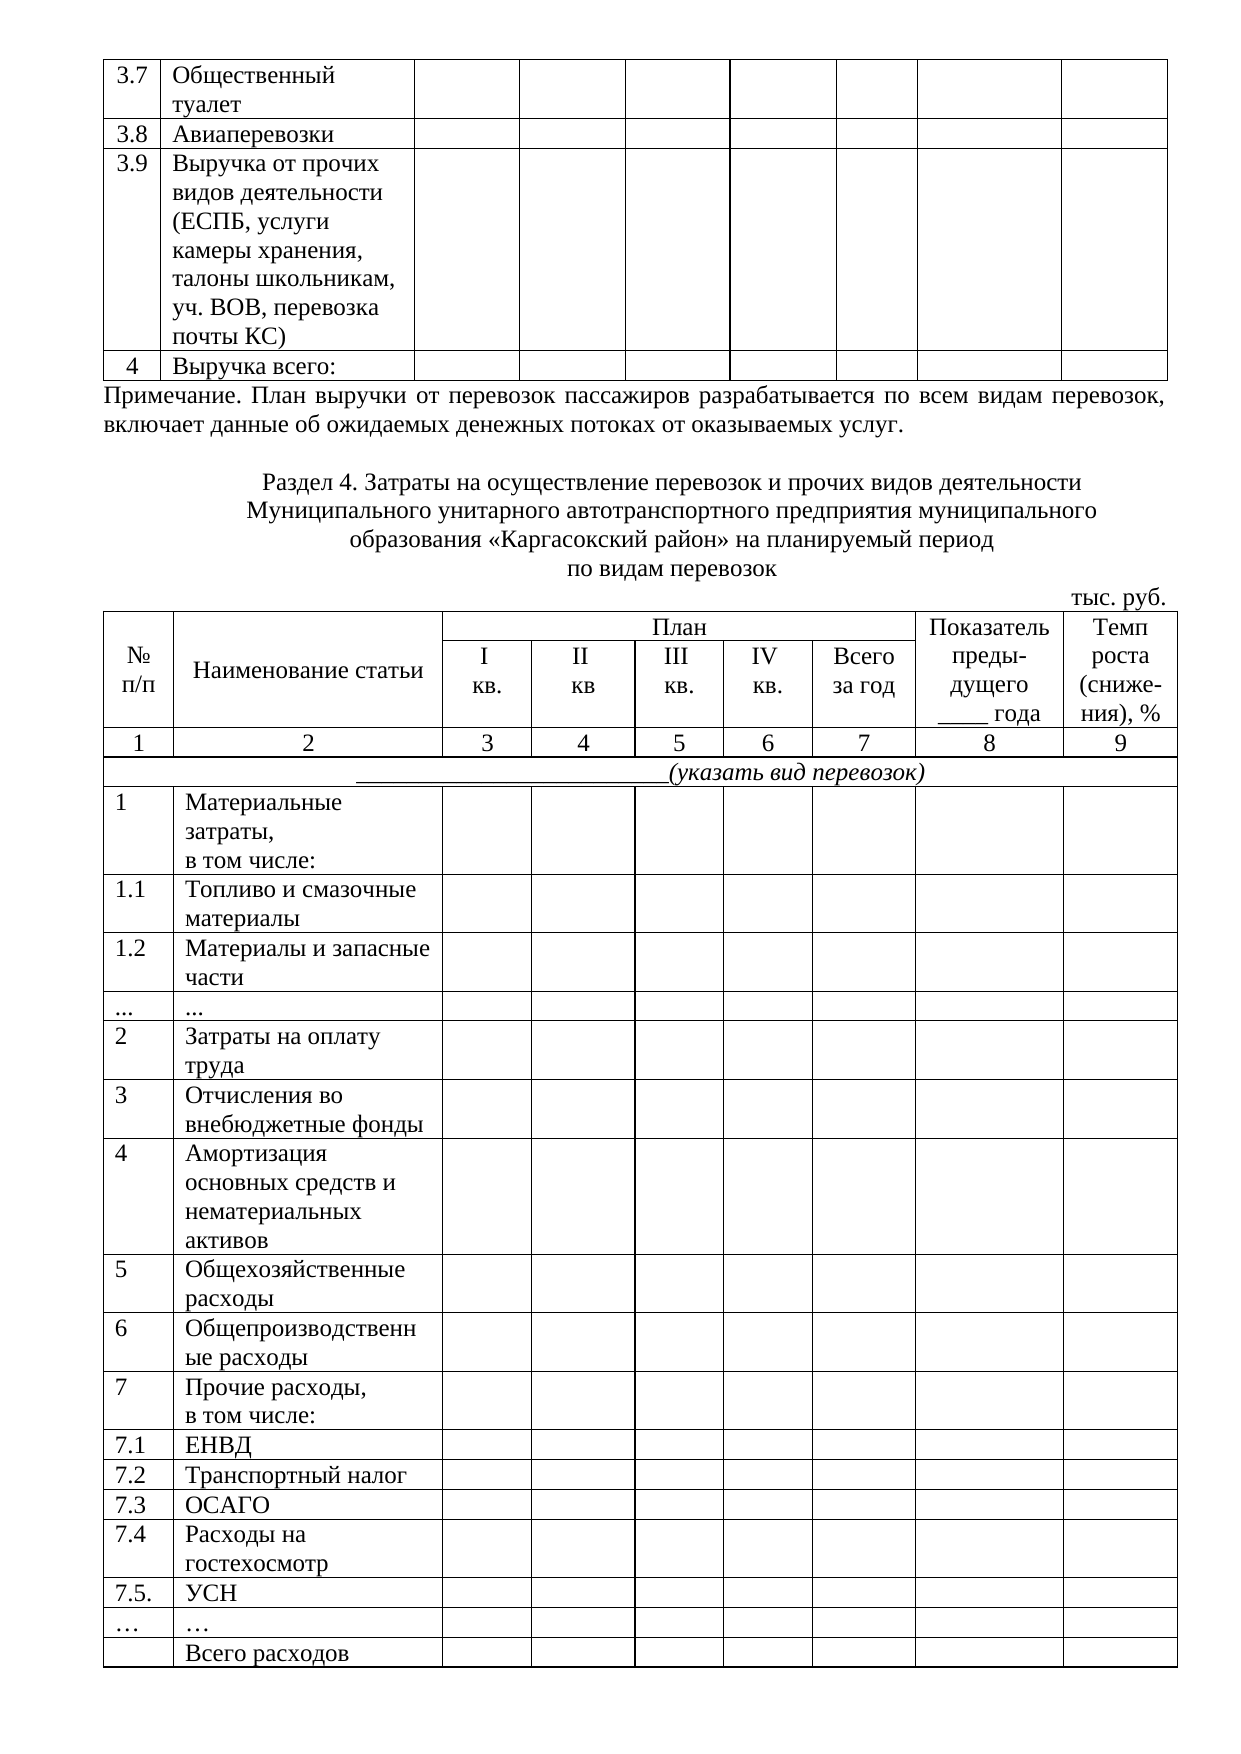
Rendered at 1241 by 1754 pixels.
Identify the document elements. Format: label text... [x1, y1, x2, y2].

table_cell [1064, 1460, 1177, 1489]
table_cell 7.4 [104, 1520, 173, 1577]
table_cell 6 [724, 728, 812, 756]
table_cell [1062, 60, 1167, 118]
table_cell [724, 933, 812, 991]
table_cell [837, 149, 917, 350]
table_cell [1064, 787, 1177, 873]
table_cell [813, 933, 915, 991]
table_cell Транспортный налог [174, 1460, 442, 1489]
table_header Наименование статьи [174, 612, 442, 727]
table_cell [626, 119, 729, 147]
table_cell [731, 60, 836, 118]
table_cell [724, 1490, 812, 1518]
table_cell II кв [532, 641, 634, 727]
table_cell Затраты на оплату труда [174, 1021, 442, 1079]
table_cell [636, 875, 723, 932]
table_cell ЕНВД [174, 1430, 442, 1459]
table_cell 6 [104, 1313, 173, 1371]
table_cell [532, 875, 634, 932]
table_cell [724, 1372, 812, 1429]
table_cell [532, 1460, 634, 1489]
table_cell 8 [916, 728, 1063, 756]
table_cell [813, 1080, 915, 1137]
table_cell [636, 1490, 723, 1518]
table_cell [636, 1608, 723, 1637]
table_cell [636, 1372, 723, 1429]
table_cell [731, 149, 836, 350]
text Раздел 4. Затраты на осуществление перевозок и прочих видов деятельности Муниципального унитарного автотранспортного предприятия муниципального образования «Каргасокский район» на планируемый период [177, 467, 1166, 553]
table_cell [724, 1520, 812, 1577]
table_cell [532, 1430, 634, 1459]
table_cell [520, 351, 625, 379]
table_cell III кв. [636, 641, 723, 727]
table_cell [813, 1638, 915, 1666]
table_cell [443, 1490, 531, 1518]
table_cell [443, 1080, 531, 1137]
table_header Темп роста (сниже-ния), % [1064, 612, 1177, 727]
text тыс. руб. [177, 582, 1166, 611]
table_cell [636, 1313, 723, 1371]
table_cell [916, 992, 1063, 1020]
table_cell 3 [104, 1080, 173, 1137]
table_cell 4 [104, 1139, 173, 1253]
table_cell 7.5. [104, 1578, 173, 1607]
table_cell 1.1 [104, 875, 173, 932]
table_cell [443, 1520, 531, 1577]
table_cell [916, 1638, 1063, 1666]
table_cell [636, 1430, 723, 1459]
table_cell [415, 149, 519, 350]
table_cell ... [104, 992, 173, 1020]
table_cell [916, 1520, 1063, 1577]
table_cell [813, 1139, 915, 1253]
table_cell Амортизация основных средств и нематериальных активов [174, 1139, 442, 1253]
table_cell [724, 1638, 812, 1666]
table_cell [918, 149, 1061, 350]
table_cell Материалы и запасные части [174, 933, 442, 991]
table_cell [443, 1578, 531, 1607]
table_cell [415, 60, 519, 118]
table_cell [636, 933, 723, 991]
table_cell [636, 1139, 723, 1253]
table_cell 7 [813, 728, 915, 756]
table_cell 7.3 [104, 1490, 173, 1518]
table_cell [837, 60, 917, 118]
table_cell [532, 933, 634, 991]
table_cell [636, 787, 723, 873]
table_cell Авиаперевозки [161, 119, 414, 147]
table_cell [520, 149, 625, 350]
table_cell [520, 119, 625, 147]
text по видам перевозок [177, 553, 1166, 582]
table_cell [532, 1520, 634, 1577]
table_cell [916, 1608, 1063, 1637]
table_cell [1064, 992, 1177, 1020]
table_cell [1064, 1080, 1177, 1137]
table_cell [916, 933, 1063, 991]
table_cell [724, 1255, 812, 1312]
table_cell [443, 787, 531, 873]
table_cell [626, 351, 729, 379]
table_cell [443, 875, 531, 932]
table_cell … [104, 1608, 173, 1637]
table_header № п/п [104, 612, 173, 727]
table_cell 3.7 [104, 60, 160, 118]
table_cell [724, 1460, 812, 1489]
table_cell [443, 1430, 531, 1459]
table_cell [532, 1372, 634, 1429]
table_cell [443, 1638, 531, 1666]
table_header Показатель преды-дущего ____ года [916, 612, 1063, 727]
table_cell Выручка от прочих видов деятельности (ЕСПБ, услуги камеры хранения, талоны школьникам, уч. ВОВ, перевозка почты КС) [161, 149, 414, 350]
table_cell [1062, 351, 1167, 379]
table_cell [532, 992, 634, 1020]
table_cell [443, 1460, 531, 1489]
table_cell 3.8 [104, 119, 160, 147]
table_cell [532, 1139, 634, 1253]
table_cell [532, 1021, 634, 1079]
table_cell [415, 351, 519, 379]
table_cell [731, 351, 836, 379]
table_cell Выручка всего: [161, 351, 414, 379]
table_cell [916, 1430, 1063, 1459]
table_cell [636, 992, 723, 1020]
table_cell [104, 1638, 173, 1666]
table_cell 5 [104, 1255, 173, 1312]
table_cell [520, 60, 625, 118]
table_cell [532, 1255, 634, 1312]
table_cell 1.2 [104, 933, 173, 991]
table_cell [724, 1313, 812, 1371]
table_cell [918, 351, 1061, 379]
table_cell [532, 787, 634, 873]
table_cell [636, 1638, 723, 1666]
table_header План [443, 612, 915, 640]
table_cell [724, 1578, 812, 1607]
table_cell [813, 1460, 915, 1489]
table_cell [532, 1080, 634, 1137]
table_cell [916, 1372, 1063, 1429]
table_cell [724, 1139, 812, 1253]
table_cell [443, 992, 531, 1020]
table_cell [1064, 1372, 1177, 1429]
table_cell [916, 1021, 1063, 1079]
table_cell [724, 1608, 812, 1637]
table_cell [532, 1608, 634, 1637]
table_cell Общественный туалет [161, 60, 414, 118]
table_cell ОСАГО [174, 1490, 442, 1518]
table_cell [813, 1313, 915, 1371]
table_cell [1064, 1021, 1177, 1079]
table_cell [837, 119, 917, 147]
table_cell [916, 1313, 1063, 1371]
table_cell [636, 1255, 723, 1312]
table_cell [443, 1608, 531, 1637]
table_cell [813, 1021, 915, 1079]
table_cell 1 [104, 728, 173, 756]
table_cell [916, 787, 1063, 873]
table_cell [1064, 1608, 1177, 1637]
table_cell [837, 351, 917, 379]
table_cell [626, 149, 729, 350]
table_cell Материальные затраты, в том числе: [174, 787, 442, 873]
table_cell [1064, 1578, 1177, 1607]
table_cell [813, 1372, 915, 1429]
table_cell [813, 875, 915, 932]
table_cell [532, 1313, 634, 1371]
table_cell [636, 1080, 723, 1137]
table_cell [443, 1021, 531, 1079]
table_cell Расходы на гостехосмотр [174, 1520, 442, 1577]
table_cell Топливо и смазочные материалы [174, 875, 442, 932]
table_cell [532, 1578, 634, 1607]
table_cell [1064, 1430, 1177, 1459]
table_cell [813, 1608, 915, 1637]
table_cell [636, 1460, 723, 1489]
table_cell 2 [104, 1021, 173, 1079]
table_cell [1064, 1638, 1177, 1666]
table_cell 9 [1064, 728, 1177, 756]
table_cell 7 [104, 1372, 173, 1429]
table_cell [916, 1255, 1063, 1312]
table_cell [1064, 1139, 1177, 1253]
table_cell _________________________(указать вид перевозок) [104, 758, 1177, 786]
table_cell [813, 1255, 915, 1312]
table_cell 2 [174, 728, 442, 756]
table_cell Всего за год [813, 641, 915, 727]
table_cell Прочие расходы, в том числе: [174, 1372, 442, 1429]
table_cell Отчисления во внебюджетные фонды [174, 1080, 442, 1137]
table_cell [443, 1255, 531, 1312]
table_cell [636, 1520, 723, 1577]
table_cell [916, 1578, 1063, 1607]
table_cell 4 [104, 351, 160, 379]
table_cell УСН [174, 1578, 442, 1607]
table_cell 3 [443, 728, 531, 756]
table_cell [443, 1313, 531, 1371]
table_cell [813, 1490, 915, 1518]
table_cell [813, 787, 915, 873]
table_cell [724, 875, 812, 932]
table_cell Общехозяйственные расходы [174, 1255, 442, 1312]
table_cell [724, 1080, 812, 1137]
table_cell … [174, 1608, 442, 1637]
table_cell [916, 1460, 1063, 1489]
table_cell Всего расходов [174, 1638, 442, 1666]
table_cell [443, 1139, 531, 1253]
table_cell [415, 119, 519, 147]
table_cell [916, 1080, 1063, 1137]
table_cell [813, 992, 915, 1020]
table_cell 7.2 [104, 1460, 173, 1489]
table_cell [1062, 149, 1167, 350]
table_cell [724, 1021, 812, 1079]
table_cell [724, 787, 812, 873]
table_cell [724, 992, 812, 1020]
text Примечание. План выручки от перевозок пассажиров разрабатывается по всем видам перевозок, включает данные об ожидаемых денежных потоках от оказываемых услуг. [103, 381, 1166, 438]
table_cell [916, 1139, 1063, 1253]
table_cell [813, 1578, 915, 1607]
table_cell [626, 60, 729, 118]
table_cell [813, 1520, 915, 1577]
table_cell [1064, 1255, 1177, 1312]
table_cell 5 [636, 728, 723, 756]
table_cell [731, 119, 836, 147]
table_cell [1064, 1520, 1177, 1577]
table_cell [1062, 119, 1167, 147]
table_cell [636, 1021, 723, 1079]
table_cell [443, 1372, 531, 1429]
table_cell [1064, 1313, 1177, 1371]
table_cell [443, 933, 531, 991]
table_cell Общепроизводственные расходы [174, 1313, 442, 1371]
table_cell 3.9 [104, 149, 160, 350]
table_cell [1064, 1490, 1177, 1518]
table_cell [813, 1430, 915, 1459]
table_cell [636, 1578, 723, 1607]
table_cell [918, 60, 1061, 118]
table_cell 1 [104, 787, 173, 873]
table_cell 4 [532, 728, 634, 756]
table_cell 7.1 [104, 1430, 173, 1459]
table_cell IV кв. [724, 641, 812, 727]
table_cell [918, 119, 1061, 147]
table_cell [1064, 933, 1177, 991]
table_cell [916, 875, 1063, 932]
table_cell ... [174, 992, 442, 1020]
table_cell [916, 1490, 1063, 1518]
table_cell [1064, 875, 1177, 932]
table_cell I кв. [443, 641, 531, 727]
table_cell [532, 1490, 634, 1518]
table_cell [532, 1638, 634, 1666]
table_cell [724, 1430, 812, 1459]
